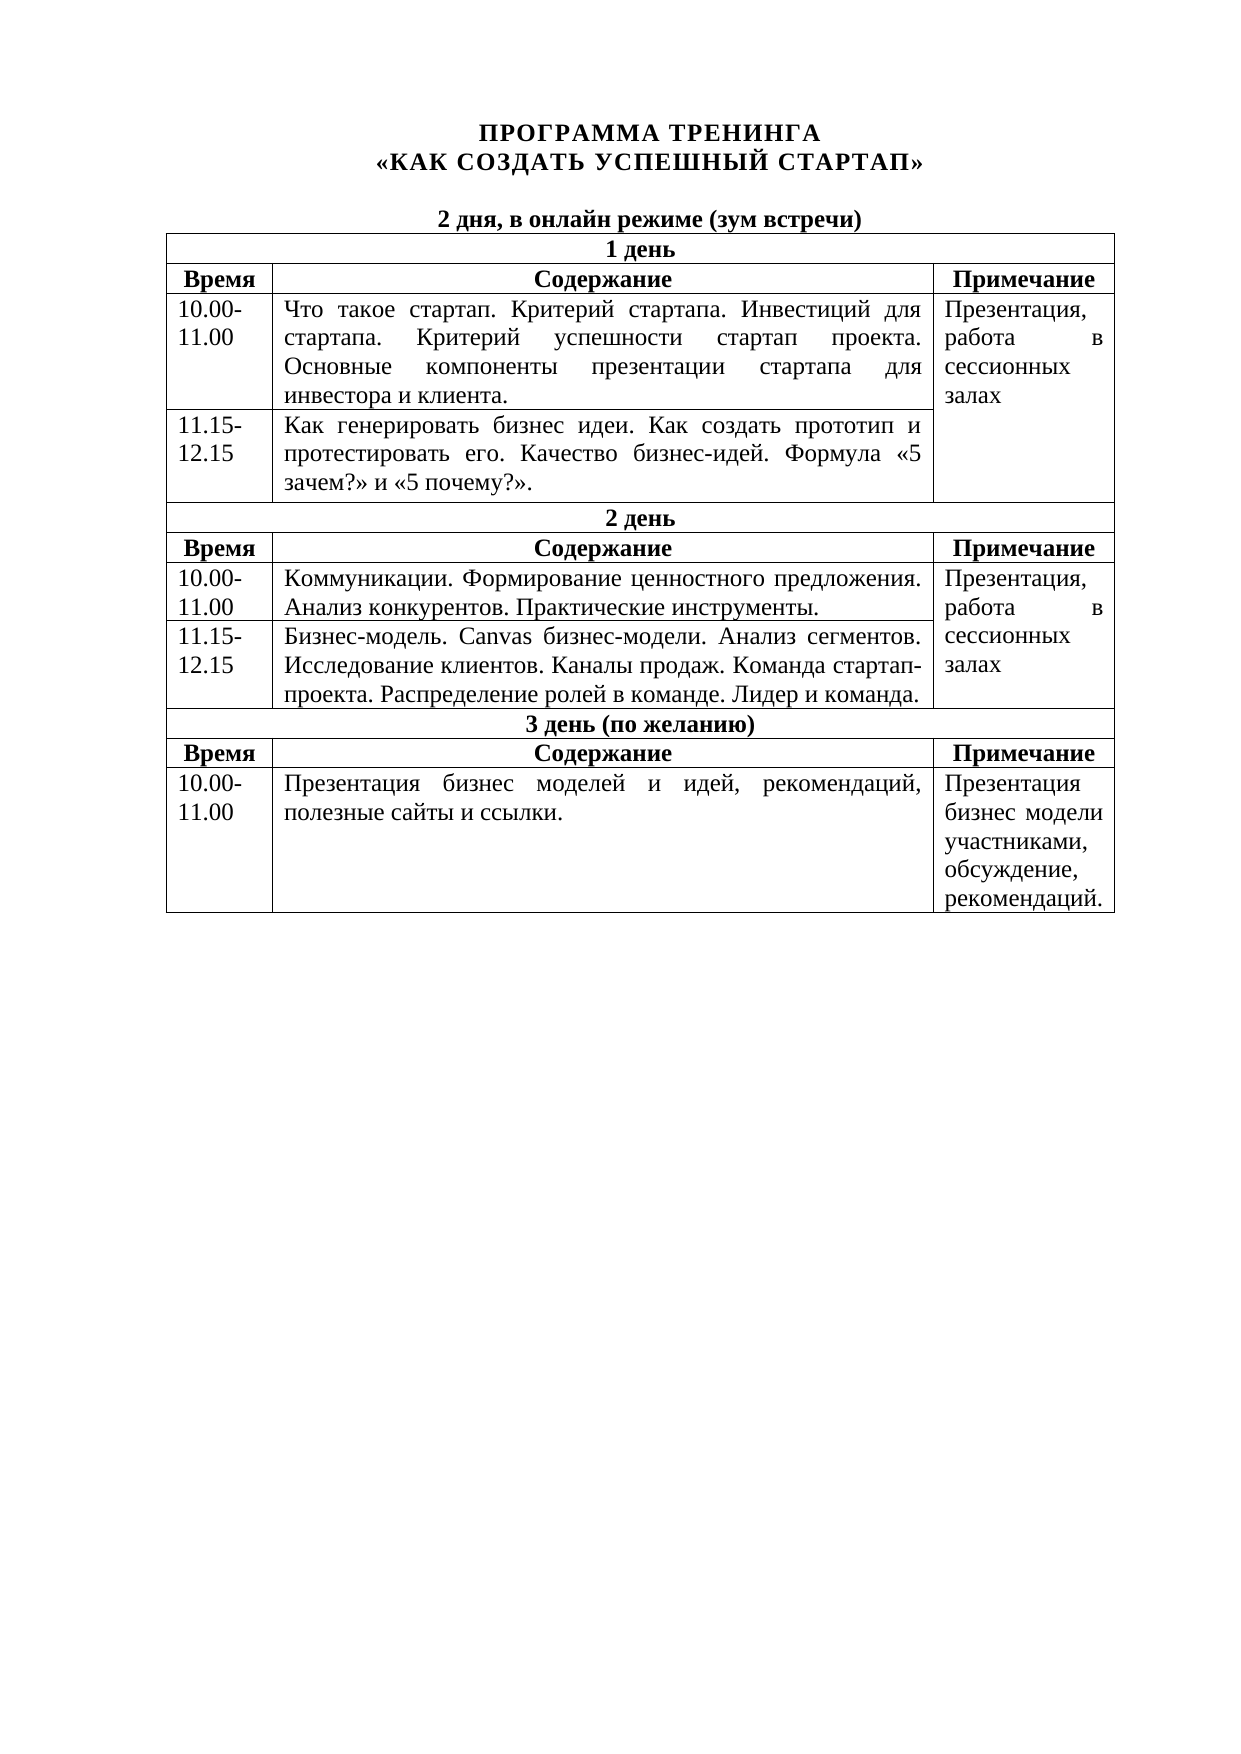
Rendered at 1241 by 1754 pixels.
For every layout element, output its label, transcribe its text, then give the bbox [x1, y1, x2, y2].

table_cell Время [167, 739, 272, 767]
table_cell Бизнес-модель. Canvas бизнес-модели. Анализ сегментов. Исследование клиентов. Каналы продаж. Команда стартап-проекта. Распределение ролей в команде. Лидер и команда. [273, 621, 933, 708]
table_cell 11.15-12.15 [167, 410, 272, 502]
table_cell 3 день (по желанию) [167, 709, 1114, 737]
table_header 1 день [167, 234, 1114, 263]
table_cell Содержание [273, 739, 933, 767]
table_cell 11.15-12.15 [167, 621, 272, 708]
table_cell Содержание [273, 533, 933, 562]
table_cell Примечание [934, 533, 1114, 562]
table_cell Время [167, 264, 272, 293]
table_cell Презентация бизнес модели участниками, обсуждение, рекомендаций. [934, 768, 1114, 912]
table_cell 10.00-11.00 [167, 768, 272, 912]
table_cell Время [167, 533, 272, 562]
text 2 дня, в онлайн режиме (зум встречи) [177, 204, 1122, 233]
subtitle ПРОГРАММА ТРЕНИНГА [177, 118, 1122, 147]
table_cell 10.00-11.00 [167, 563, 272, 620]
table_cell Примечание [934, 264, 1114, 293]
table_cell Содержание [273, 264, 933, 293]
table_cell Презентация, работа в сессионных залах [934, 563, 1114, 708]
table_cell 2 день [167, 503, 1114, 532]
table_cell Как генерировать бизнес идеи. Как создать прототип и протестировать его. Качество бизнес-идей. Формула «5 зачем?» и «5 почему?». [273, 410, 933, 502]
table_cell Примечание [934, 739, 1114, 767]
table_cell Что такое стартап. Критерий стартапа. Инвестиций для стартапа. Критерий успешности стартап проекта. Основные компоненты презентации стартапа для инвестора и клиента. [273, 294, 933, 409]
table_cell 10.00-11.00 [167, 294, 272, 409]
table_cell Презентация бизнес моделей и идей, рекомендаций, полезные сайты и ссылки. [273, 768, 933, 912]
subtitle «КАК СОЗДАТЬ УСПЕШНЫЙ СТАРТАП» [177, 147, 1122, 176]
table_cell Коммуникации. Формирование ценностного предложения. Анализ конкурентов. Практические инструменты. [273, 563, 933, 620]
table_cell Презентация, работа в сессионных залах [934, 294, 1114, 502]
